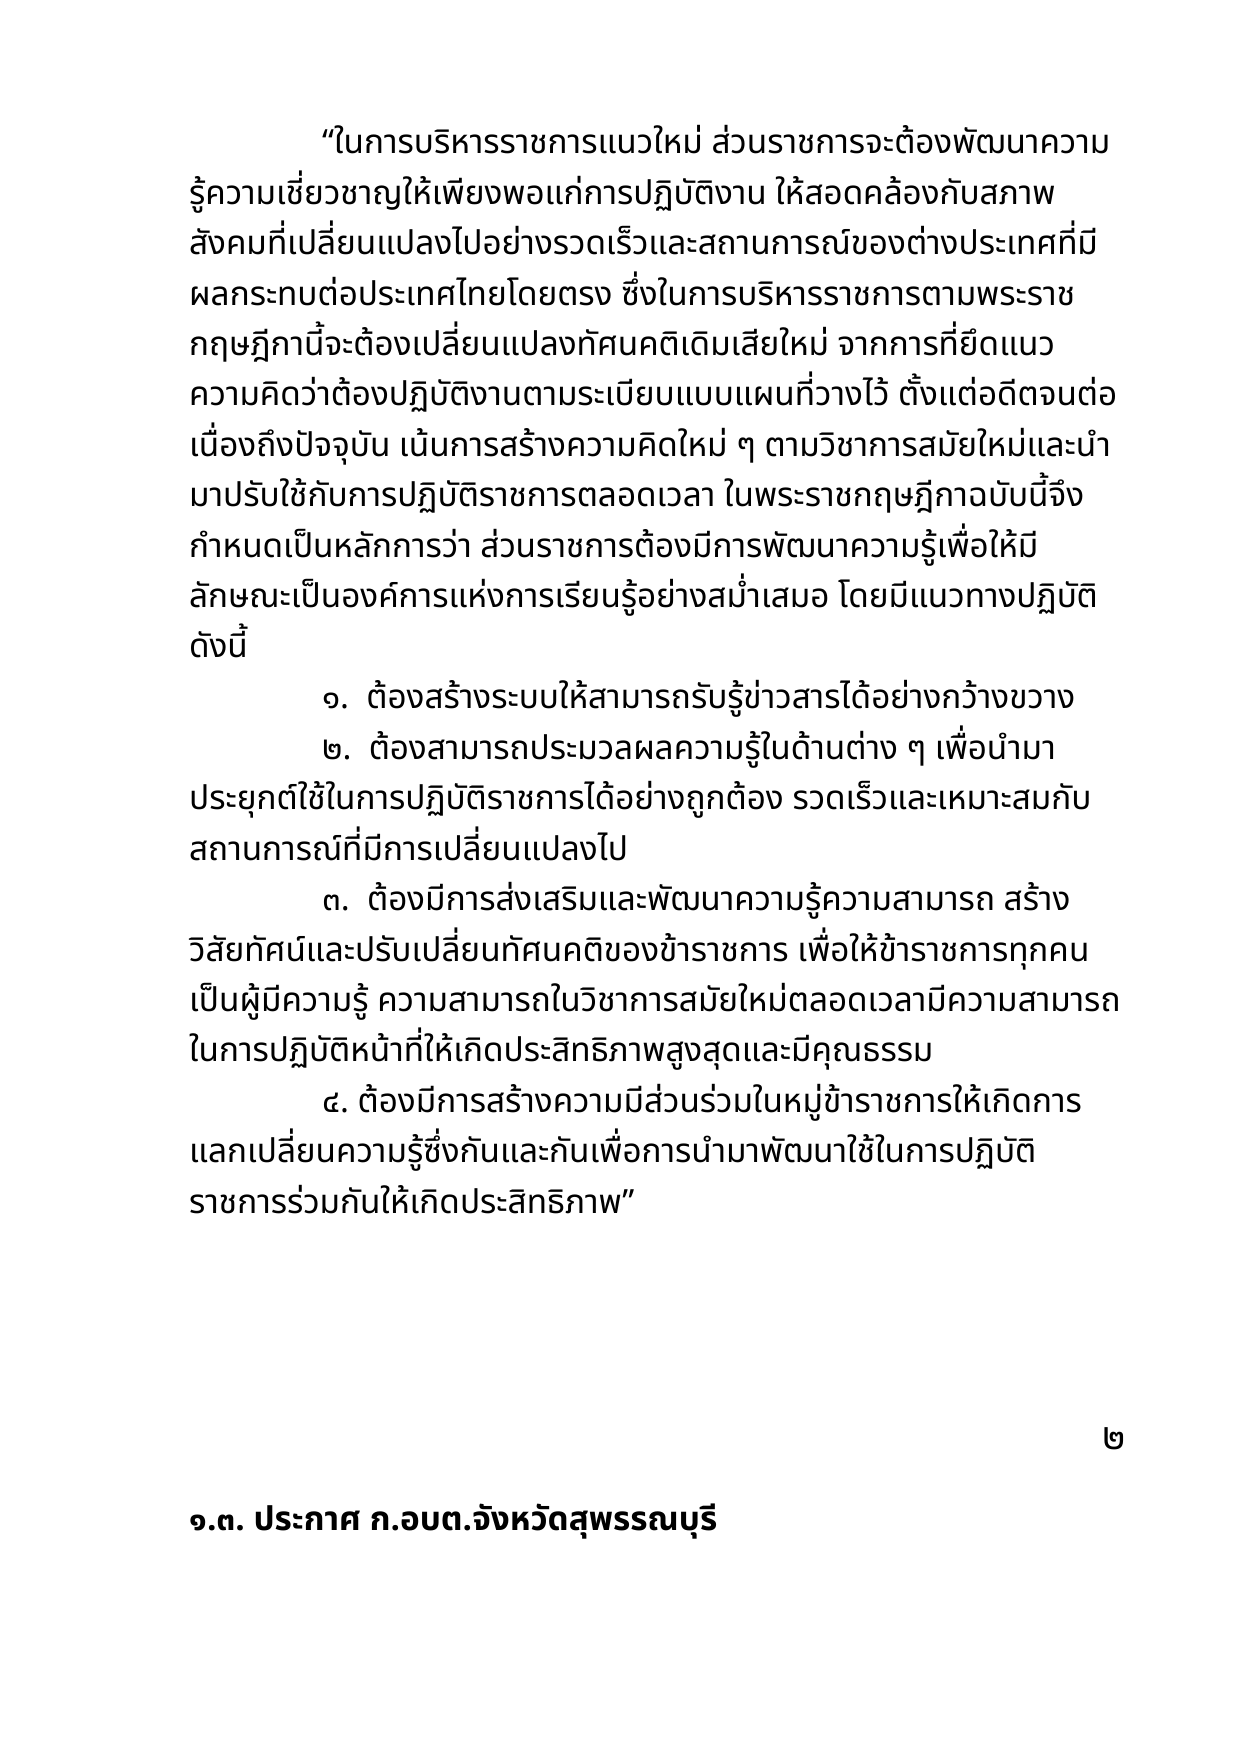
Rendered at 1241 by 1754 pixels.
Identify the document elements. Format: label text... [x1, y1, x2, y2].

text “ในการบริหารราชการแนวใหม่ ส่วนราชการจะต้องพัฒนาความรู้ความเชี่ยวชาญให้เพียงพอแก่การปฏิบัติงาน ให้สอดคล้องกับสภาพสังคมที่เปลี่ยนแปลงไปอย่างรวดเร็วและสถานการณ์ของต่างประเทศที่มีผลกระทบต่อประเทศไทยโดยตรง ซึ่งในการบริหารราชการตามพระราชกฤษฎีกานี้จะต้องเปลี่ยนแปลงทัศนคติเดิมเสียใหม่ จากการที่ยึดแนวความคิดว่าต้องปฏิบัติงานตามระเบียบแบบแผนที่วางไว้ ตั้งแต่อดีตจนต่อเนื่องถึงปัจจุบัน เน้นการสร้างความคิดใหม่ ๆ ตามวิชาการสมัยใหม่และนำมาปรับใช้กับการปฏิบัติราชการตลอดเวลา ในพระราชกฤษฎีกาฉบับนี้จึงกำหนดเป็นหลักการว่า ส่วนราชการต้องมีการพัฒนาความรู้เพื่อให้มีลักษณะเป็นองค์การแห่งการเรียนรู้อย่างสม่ำเสมอ โดยมีแนวทางปฏิบัติดังนี้ [189, 118, 1125, 673]
text ๑. ต้องสร้างระบบให้สามารถรับรู้ข่าวสารได้อย่างกว้างขวาง [247, 673, 1125, 723]
text ๔. ต้องมีการสร้างความมีส่วนร่วมในหมู่ข้าราชการให้เกิดการแลกเปลี่ยนความรู้ซึ่งกันและกันเพื่อการนำมาพัฒนาใช้ในการปฏิบัติราชการร่วมกันให้เกิดประสิทธิภาพ” [189, 1077, 1125, 1228]
text ๑.๓. ประกาศ ก.อบต.จังหวัดสุพรรณบุรี [189, 1495, 1125, 1546]
text ๒ [189, 1410, 1125, 1467]
text ๓. ต้องมีการส่งเสริมและพัฒนาความรู้ความสามารถ สร้างวิสัยทัศน์และปรับเปลี่ยนทัศนคติของข้าราชการ เพื่อให้ข้าราชการทุกคนเป็นผู้มีความรู้ ความสามารถในวิชาการสมัยใหม่ตลอดเวลามีความสามารถในการปฏิบัติหน้าที่ให้เกิดประสิทธิภาพสูงสุดและมีคุณธรรม [189, 875, 1125, 1077]
text ๒. ต้องสามารถประมวลผลความรู้ในด้านต่าง ๆ เพื่อนำมาประยุกต์ใช้ในการปฏิบัติราชการได้อย่างถูกต้อง รวดเร็วและเหมาะสมกับสถานการณ์ที่มีการเปลี่ยนแปลงไป [189, 723, 1125, 875]
